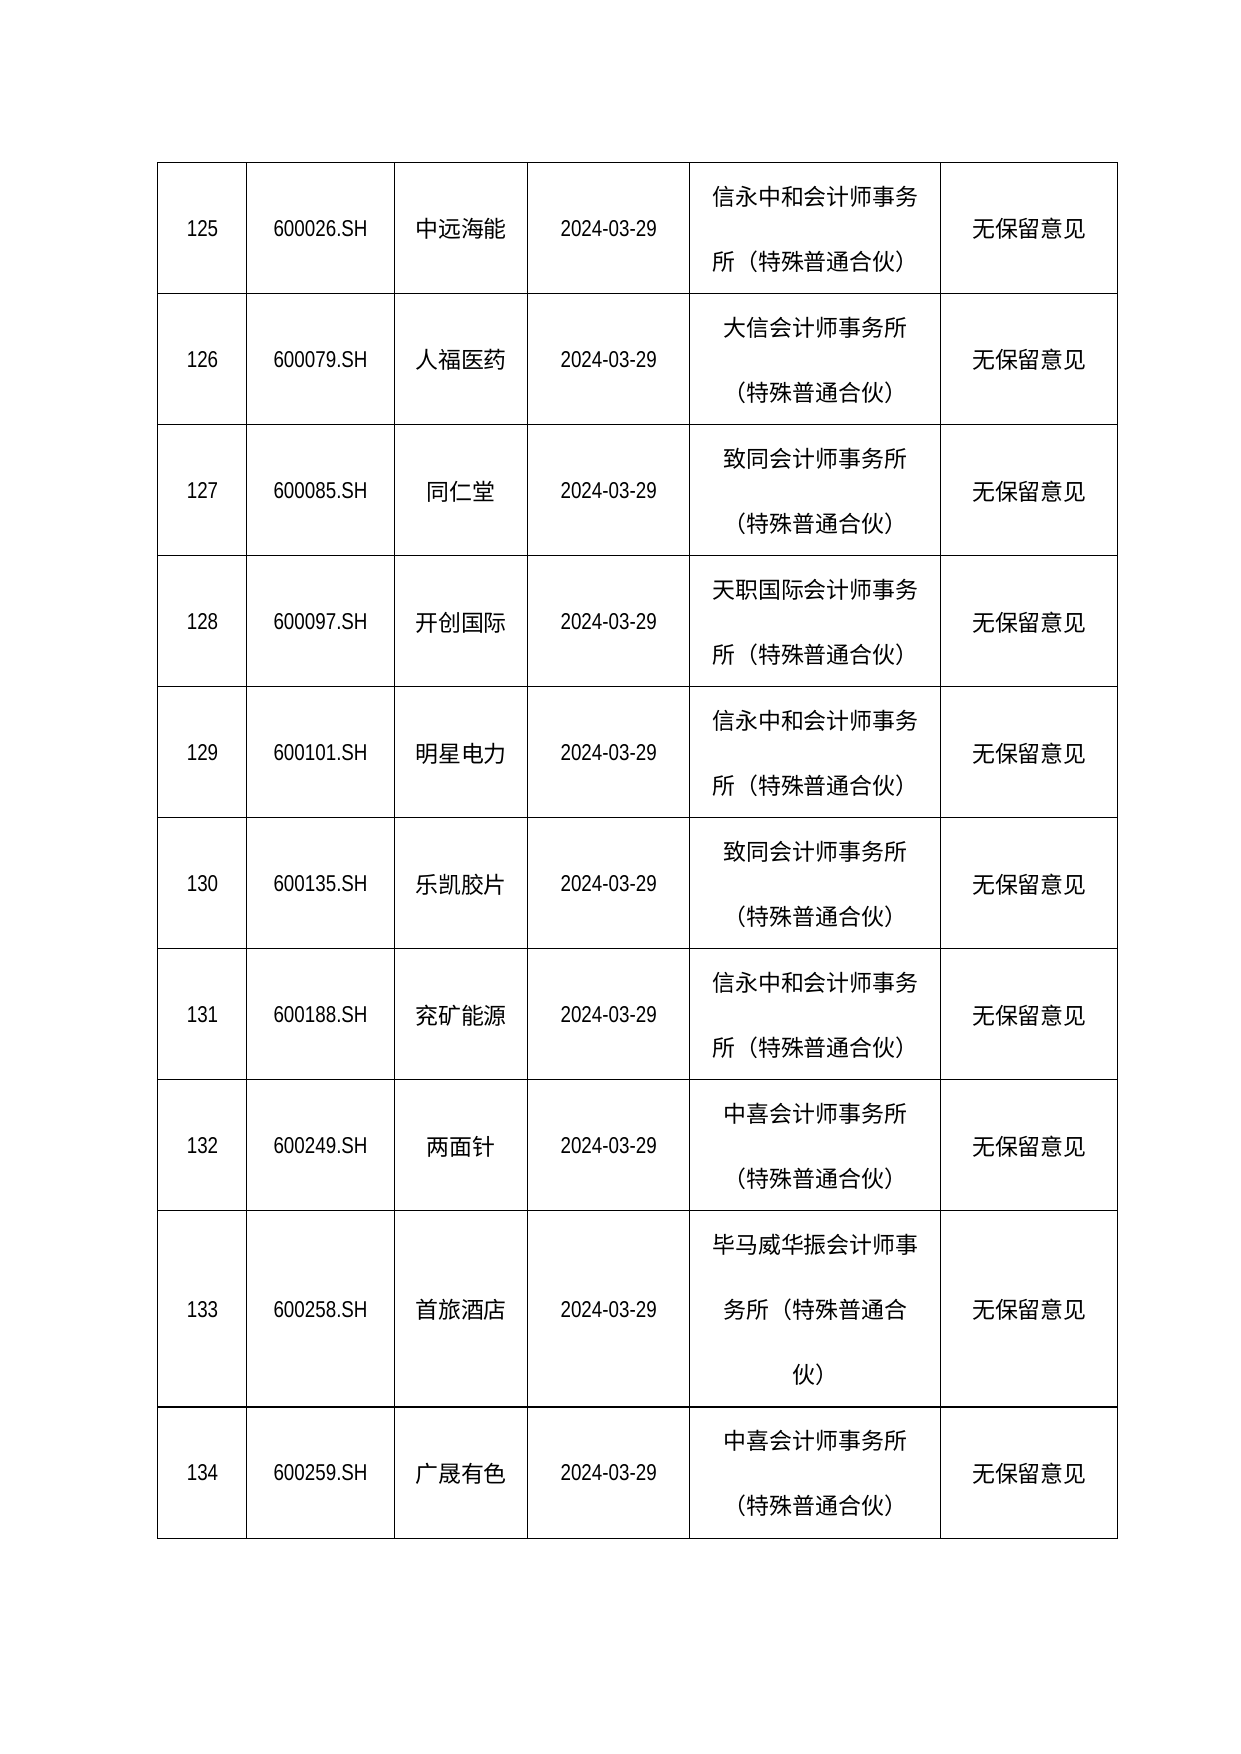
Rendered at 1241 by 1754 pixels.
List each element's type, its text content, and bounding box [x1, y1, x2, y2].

table_cell 2024-03-29 [528, 1080, 689, 1210]
table_cell 2024-03-29 [528, 687, 689, 817]
table_cell 600188.SH [247, 949, 394, 1079]
table_cell 无保留意见 [941, 163, 1117, 293]
table_cell 2024-03-29 [528, 556, 689, 686]
table_cell 人福医药 [395, 294, 527, 424]
table_cell 无保留意见 [941, 818, 1117, 948]
table_cell 2024-03-29 [528, 1408, 689, 1537]
table_cell 128 [158, 556, 246, 686]
table_cell 中喜会计师事务所（特殊普通合伙） [690, 1080, 940, 1210]
table_cell 126 [158, 294, 246, 424]
table_cell 信永中和会计师事务所（特殊普通合伙） [690, 949, 940, 1079]
table_cell 600026.SH [247, 163, 394, 293]
table_cell 无保留意见 [941, 1211, 1117, 1406]
table_cell 大信会计师事务所（特殊普通合伙） [690, 294, 940, 424]
table_cell 乐凯胶片 [395, 818, 527, 948]
table_cell 天职国际会计师事务所（特殊普通合伙） [690, 556, 940, 686]
table_cell 131 [158, 949, 246, 1079]
table_cell 信永中和会计师事务所（特殊普通合伙） [690, 687, 940, 817]
table_cell 600079.SH [247, 294, 394, 424]
table_cell 无保留意见 [941, 425, 1117, 555]
table_cell 信永中和会计师事务所（特殊普通合伙） [690, 163, 940, 293]
table_cell 600135.SH [247, 818, 394, 948]
table_cell 两面针 [395, 1080, 527, 1210]
table_cell 2024-03-29 [528, 163, 689, 293]
table_cell 133 [158, 1211, 246, 1406]
table_cell 600085.SH [247, 425, 394, 555]
table_cell 2024-03-29 [528, 949, 689, 1079]
table_cell 中喜会计师事务所（特殊普通合伙） [690, 1408, 940, 1537]
table_cell 中远海能 [395, 163, 527, 293]
table_cell 2024-03-29 [528, 818, 689, 948]
table_cell 无保留意见 [941, 1080, 1117, 1210]
table_cell 无保留意见 [941, 556, 1117, 686]
table_cell 无保留意见 [941, 294, 1117, 424]
table_cell 首旅酒店 [395, 1211, 527, 1406]
table_cell 致同会计师事务所（特殊普通合伙） [690, 425, 940, 555]
table_cell 无保留意见 [941, 949, 1117, 1079]
table_cell 600259.SH [247, 1408, 394, 1537]
table_cell 明星电力 [395, 687, 527, 817]
table_cell 134 [158, 1408, 246, 1537]
table_cell 广晟有色 [395, 1408, 527, 1537]
table_cell 600258.SH [247, 1211, 394, 1406]
table_cell 600249.SH [247, 1080, 394, 1210]
table_cell 同仁堂 [395, 425, 527, 555]
table_cell 无保留意见 [941, 687, 1117, 817]
table_cell 132 [158, 1080, 246, 1210]
table_cell 无保留意见 [941, 1408, 1117, 1537]
table_cell 600101.SH [247, 687, 394, 817]
table_cell 2024-03-29 [528, 1211, 689, 1406]
table_cell 2024-03-29 [528, 425, 689, 555]
table_cell 125 [158, 163, 246, 293]
table_cell 致同会计师事务所（特殊普通合伙） [690, 818, 940, 948]
table_cell 127 [158, 425, 246, 555]
table_cell 兖矿能源 [395, 949, 527, 1079]
table_cell 开创国际 [395, 556, 527, 686]
table_cell 毕马威华振会计师事务所（特殊普通合伙） [690, 1211, 940, 1406]
table_cell 130 [158, 818, 246, 948]
table_cell 129 [158, 687, 246, 817]
table_cell 2024-03-29 [528, 294, 689, 424]
table_cell 600097.SH [247, 556, 394, 686]
